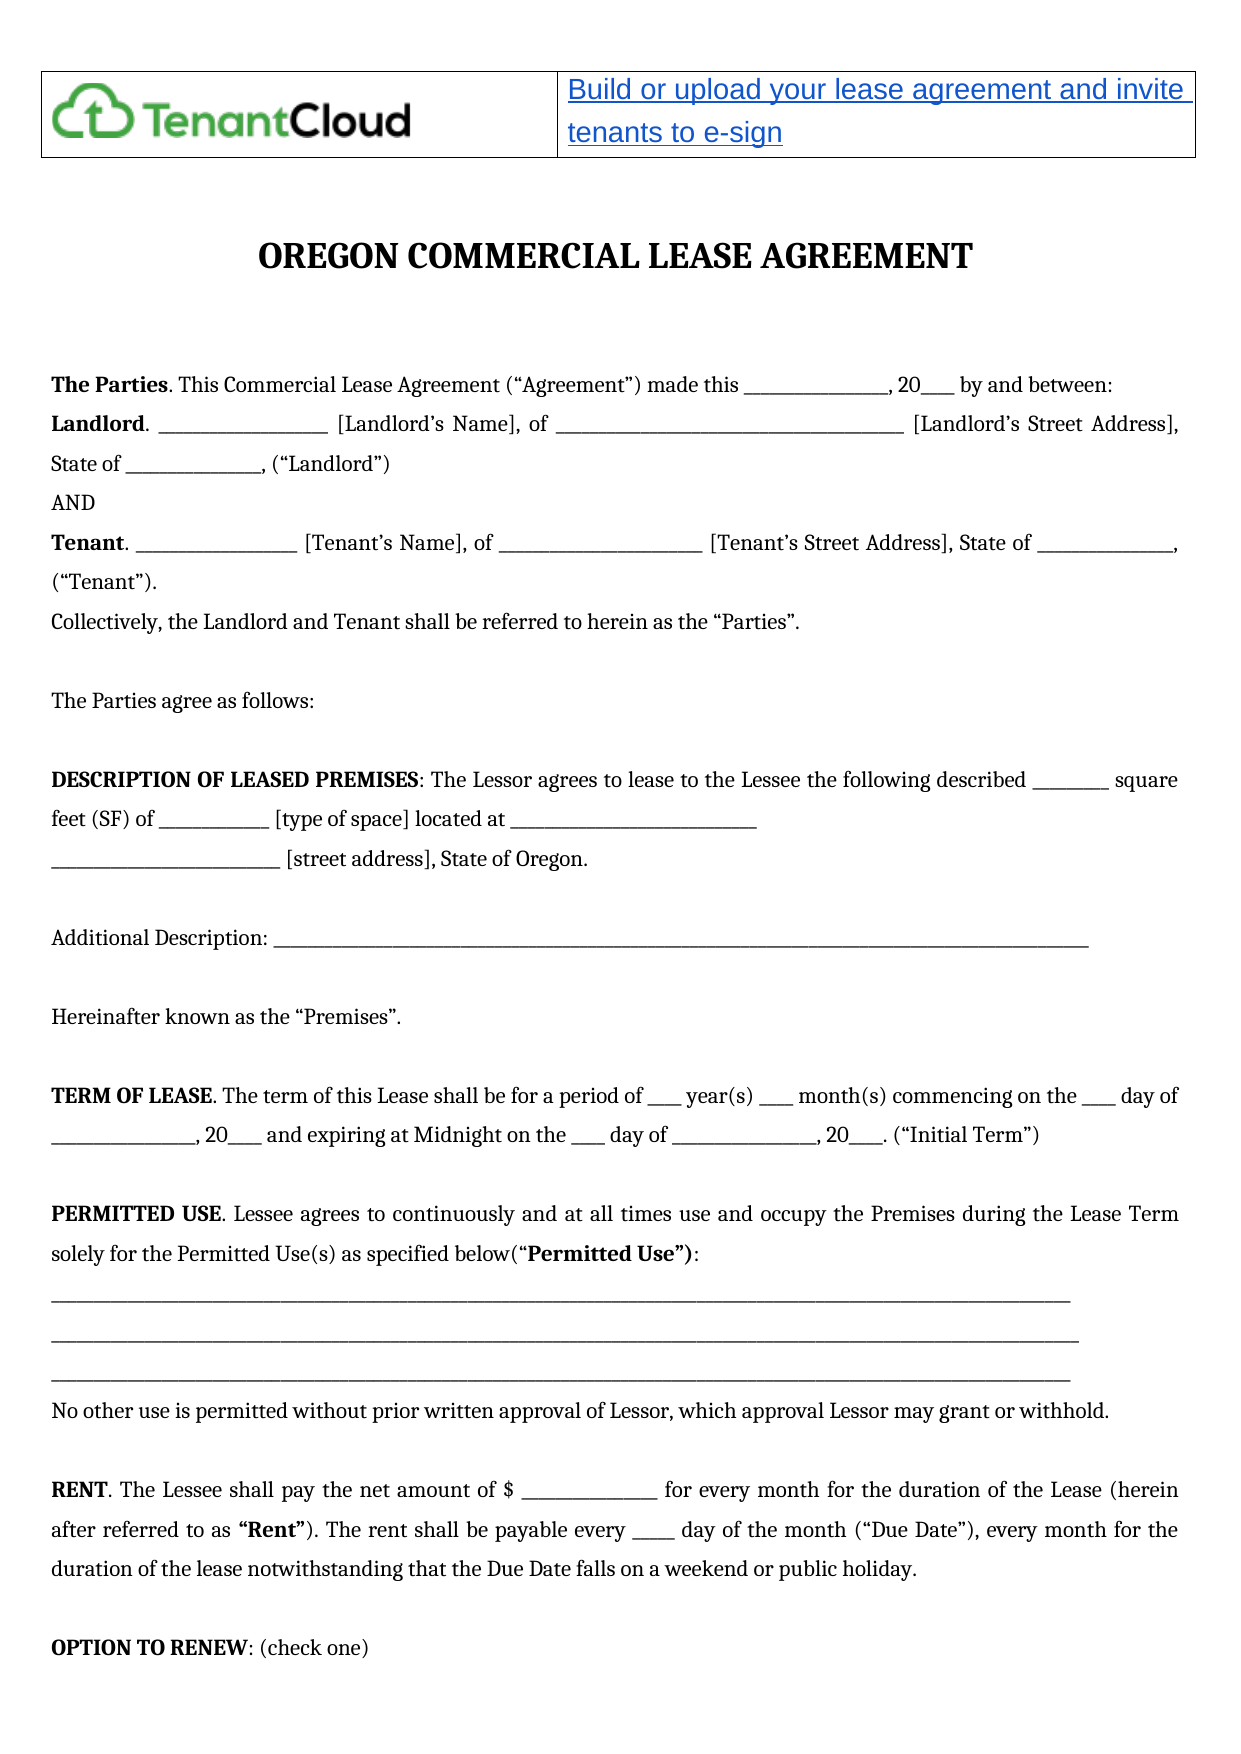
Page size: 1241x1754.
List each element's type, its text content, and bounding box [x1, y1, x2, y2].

table_header [42, 72, 557, 157]
table_header Build or upload your lease agreement and invite tenants to e-sign [558, 72, 1195, 157]
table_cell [40, 158, 1191, 1674]
picture [52, 83, 411, 138]
